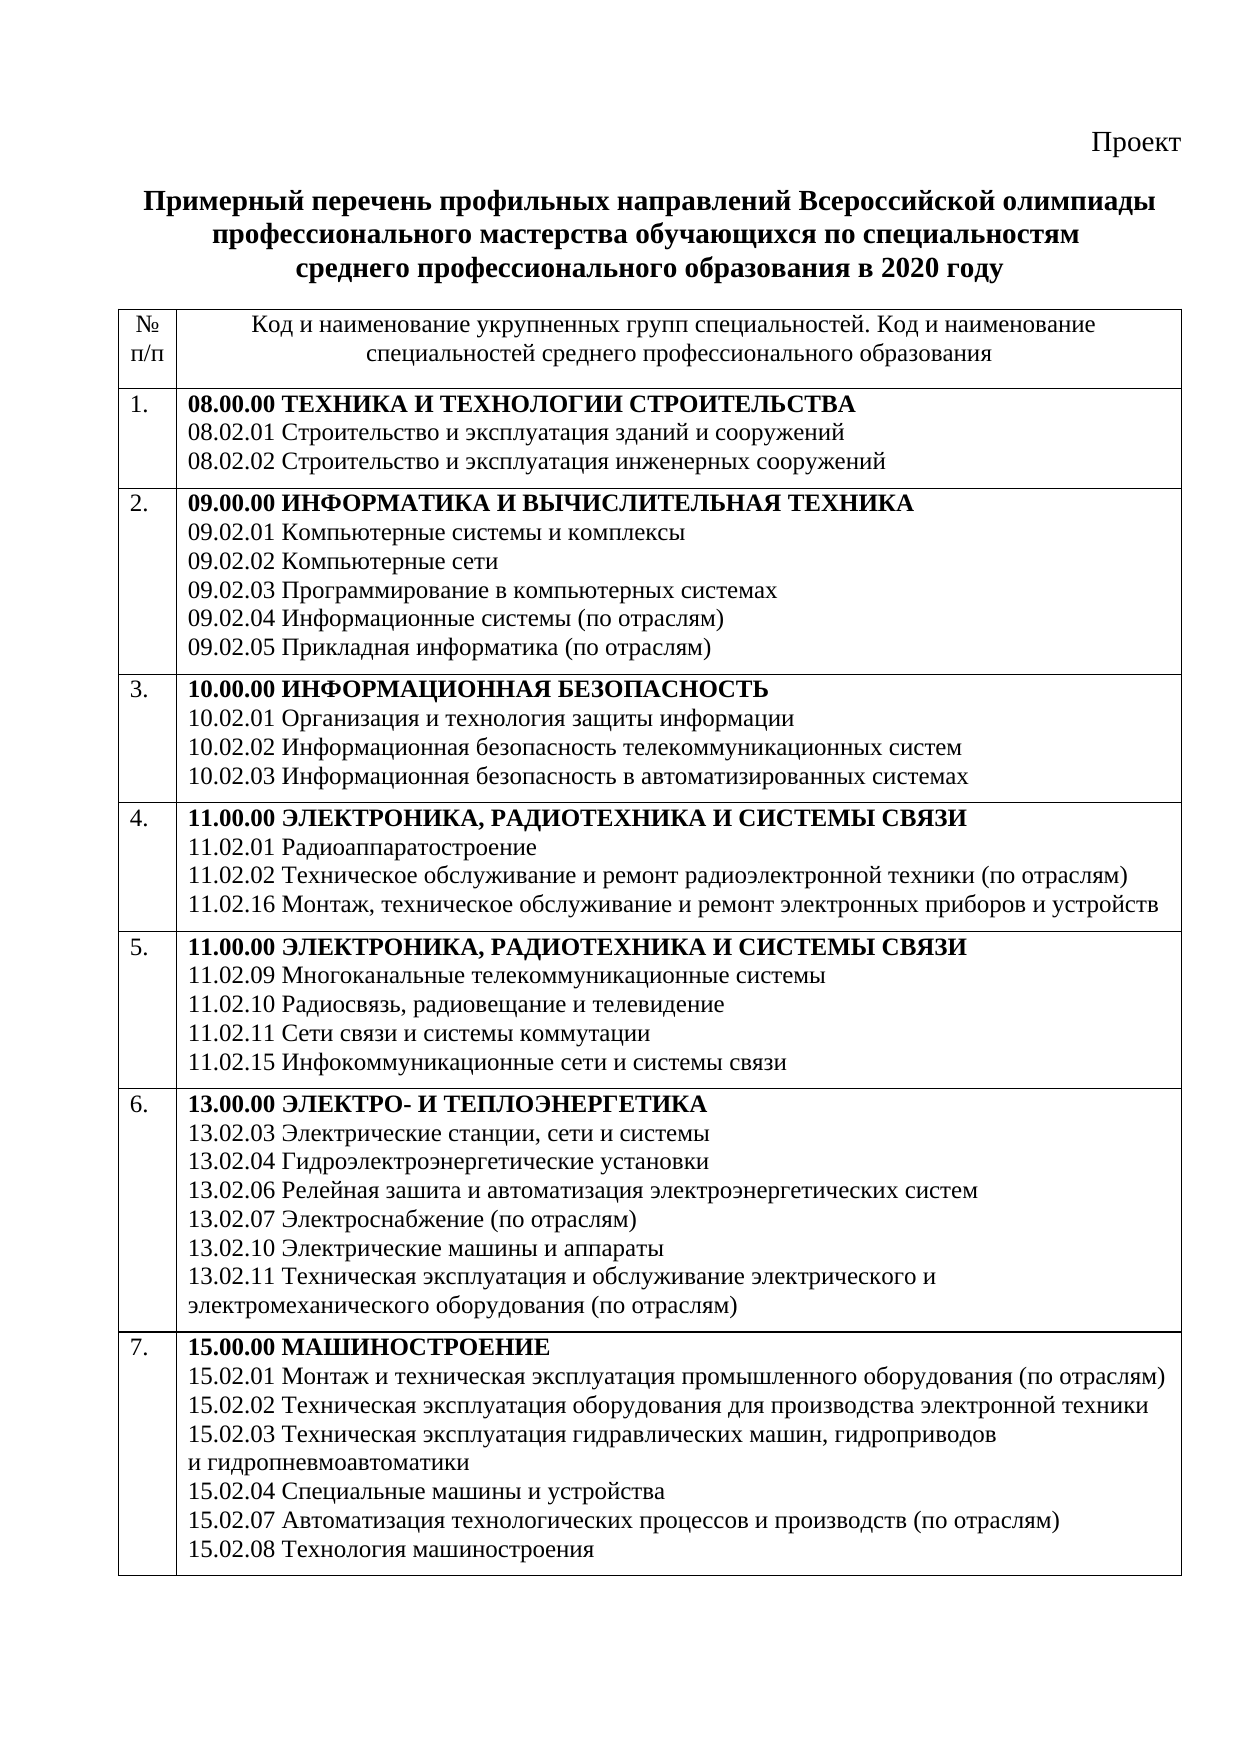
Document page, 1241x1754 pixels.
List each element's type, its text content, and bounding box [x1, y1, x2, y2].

table_cell [119, 489, 176, 673]
table_cell 09.00.00 ИНФОРМАТИКА И ВЫЧИСЛИТЕЛЬНАЯ ТЕХНИКА 09.02.01 Компьютерные системы и комплексы 09.02.02 Компьютерные сети 09.02.03 Программирование в компьютерных системах 09.02.04 Информационные системы (по отраслям) 09.02.05 Прикладная информатика (по отраслям) [177, 489, 1181, 673]
table_header Код и наименование укрупненных групп специальностей. Код и наименование специальностей среднего профессионального образования [177, 310, 1181, 388]
table_cell [119, 1333, 176, 1575]
text Примерный перечень профильных направлений Всероссийской олимпиады профессионального мастерства обучающихся по специальностям среднего профессионального образования в 2020 году [118, 183, 1181, 283]
table_cell 10.00.00 ИНФОРМАЦИОННАЯ БЕЗОПАСНОСТЬ 10.02.01 Организация и технология защиты информации 10.02.02 Информационная безопасность телекоммуникационных систем 10.02.03 Информационная безопасность в автоматизированных системах [177, 675, 1181, 802]
table_header № п/п [119, 310, 176, 388]
table_cell [119, 675, 176, 802]
text Проект [118, 124, 1181, 158]
table_cell 11.00.00 ЭЛЕКТРОНИКА, РАДИОТЕХНИКА И СИСТЕМЫ СВЯЗИ 11.02.09 Многоканальные телекоммуникационные системы 11.02.10 Радиосвязь, радиовещание и телевидение 11.02.11 Сети связи и системы коммутации 11.02.15 Инфокоммуникационные сети и системы связи [177, 932, 1181, 1088]
table_cell 11.00.00 ЭЛЕКТРОНИКА, РАДИОТЕХНИКА И СИСТЕМЫ СВЯЗИ 11.02.01 Радиоаппаратостроение 11.02.02 Техническое обслуживание и ремонт радиоэлектронной техники (по отраслям) 11.02.16 Монтаж, техническое обслуживание и ремонт электронных приборов и устройств [177, 803, 1181, 931]
table_cell 08.00.00 ТЕХНИКА И ТЕХНОЛОГИИ СТРОИТЕЛЬСТВА 08.02.01 Строительство и эксплуатация зданий и сооружений 08.02.02 Строительство и эксплуатация инженерных сооружений [177, 389, 1181, 487]
table_cell [119, 803, 176, 931]
table_cell 13.00.00 ЭЛЕКТРО- И ТЕПЛОЭНЕРГЕТИКА 13.02.03 Электрические станции, сети и системы 13.02.04 Гидроэлектроэнергетические установки 13.02.06 Релейная зашита и автоматизация электроэнергетических систем 13.02.07 Электроснабжение (по отраслям) 13.02.10 Электрические машины и аппараты 13.02.11 Техническая эксплуатация и обслуживание электрического и электромеханического оборудования (по отраслям) [177, 1089, 1181, 1331]
table_cell [119, 1089, 176, 1331]
table_cell 15.00.00 МАШИНОСТРОЕНИЕ 15.02.01 Монтаж и техническая эксплуатация промышленного оборудования (по отраслям) 15.02.02 Техническая эксплуатация оборудования для производства электронной техники 15.02.03 Техническая эксплуатация гидравлических машин, гидроприводов и гидропневмоавтоматики 15.02.04 Специальные машины и устройства 15.02.07 Автоматизация технологических процессов и производств (по отраслям) 15.02.08 Технология машиностроения [177, 1333, 1181, 1575]
table_cell [119, 389, 176, 487]
table_cell [119, 932, 176, 1088]
